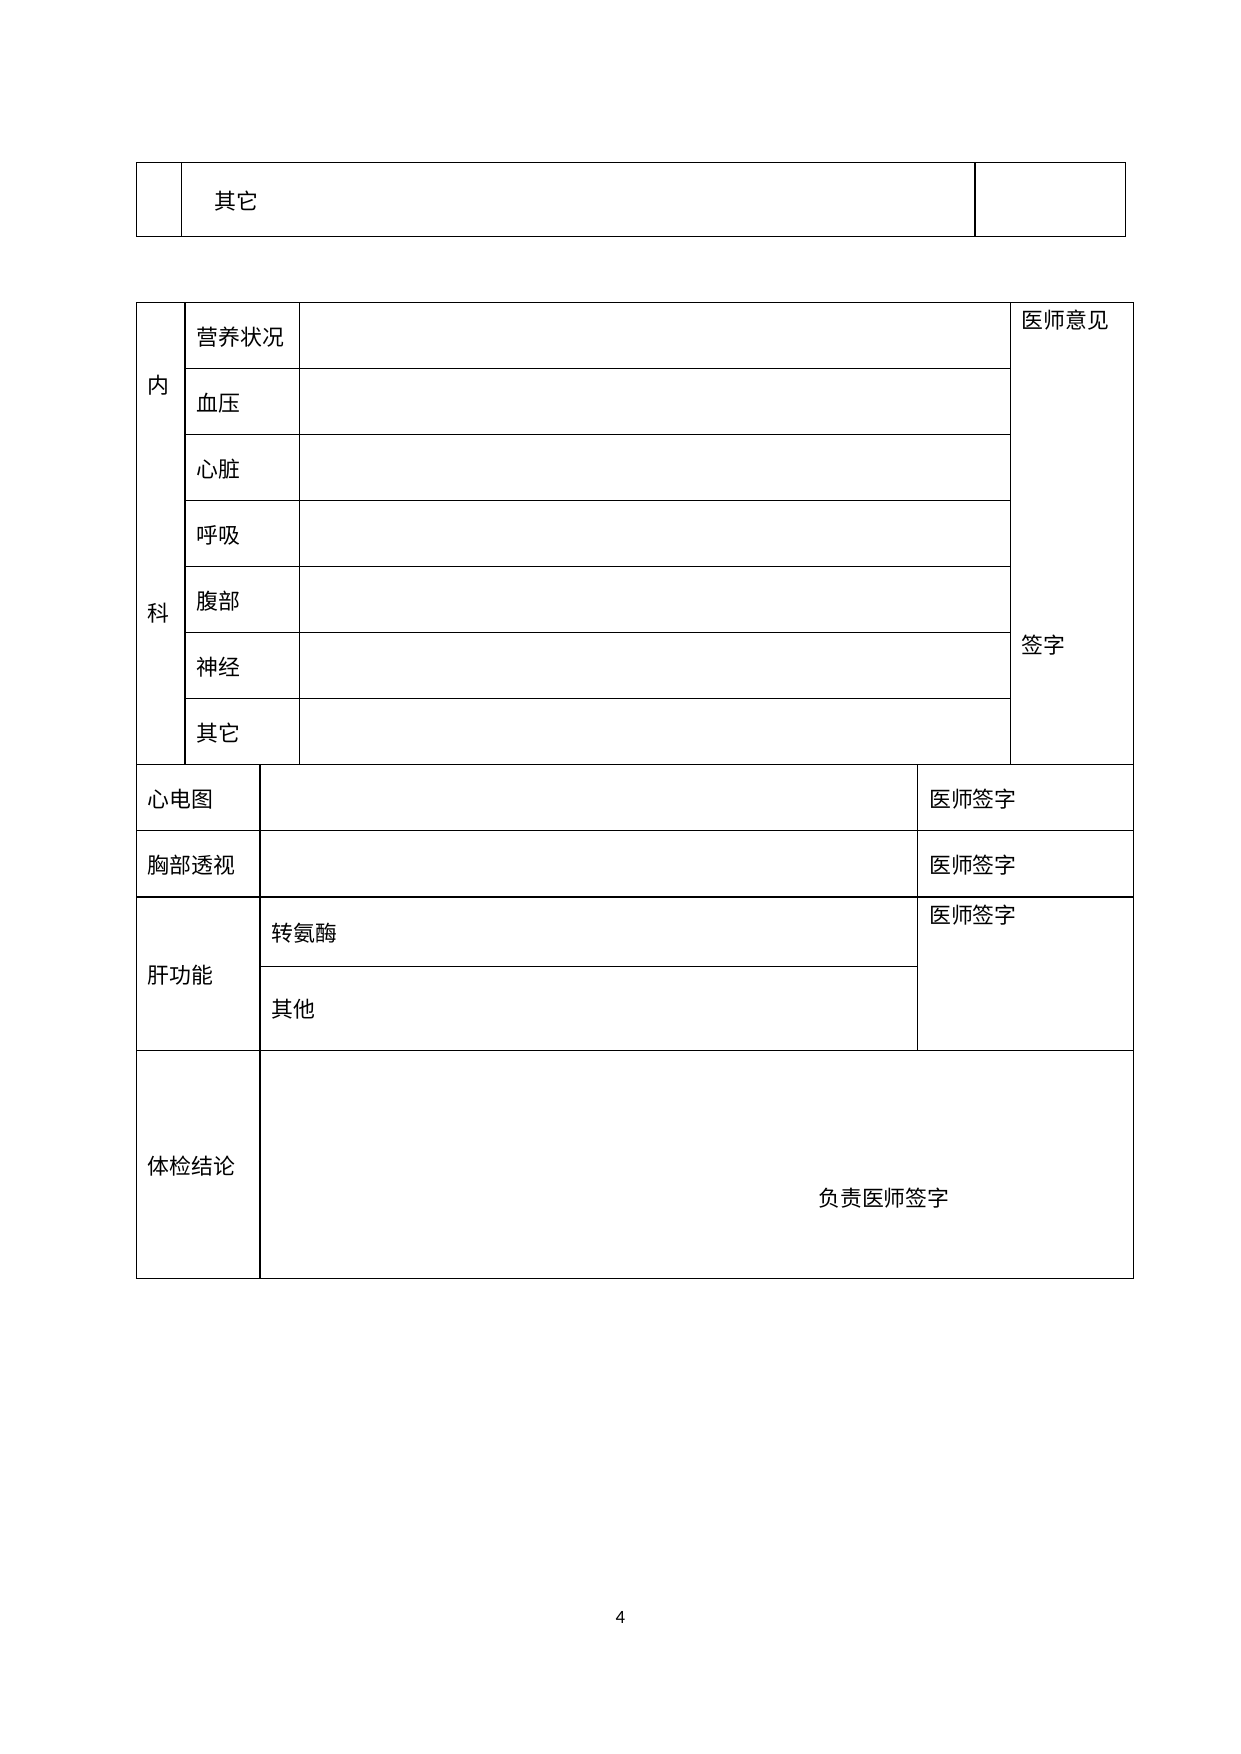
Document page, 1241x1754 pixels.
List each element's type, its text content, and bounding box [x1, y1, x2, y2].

table_cell 血压 [186, 369, 299, 434]
table_cell 其它 [186, 699, 299, 764]
table_cell 神经 [186, 633, 299, 698]
table_cell [300, 435, 1010, 500]
table_cell 腹部 [186, 567, 299, 632]
table_cell [261, 765, 917, 830]
table_cell [261, 831, 917, 896]
table_header 营养状况 [186, 303, 299, 368]
table_cell 医师签字 [918, 831, 1133, 896]
table_cell 体检结论 [137, 1051, 259, 1278]
table_cell 心电图 [137, 765, 259, 830]
table_cell 呼吸 [186, 501, 299, 566]
table_cell 肝功能 [137, 898, 259, 1050]
table_header 内 科 [137, 303, 184, 764]
table_cell [300, 567, 1010, 632]
table_cell 其它 [182, 163, 974, 236]
table_cell 负责医师签字 [261, 1051, 1133, 1278]
table_cell [300, 699, 1010, 764]
table_header [300, 303, 1010, 368]
table_cell 心脏 [186, 435, 299, 500]
table_cell 医师签字 [918, 898, 1133, 1050]
table_cell 医师签字 [918, 765, 1133, 830]
table_cell 转氨酶 [261, 898, 917, 966]
table_cell 其他 [261, 967, 917, 1050]
table_cell [300, 501, 1010, 566]
table_cell [300, 633, 1010, 698]
table_cell 胸部透视 [137, 831, 259, 896]
table_cell [300, 369, 1010, 434]
table_header 医师意见 签字 [1011, 303, 1133, 764]
